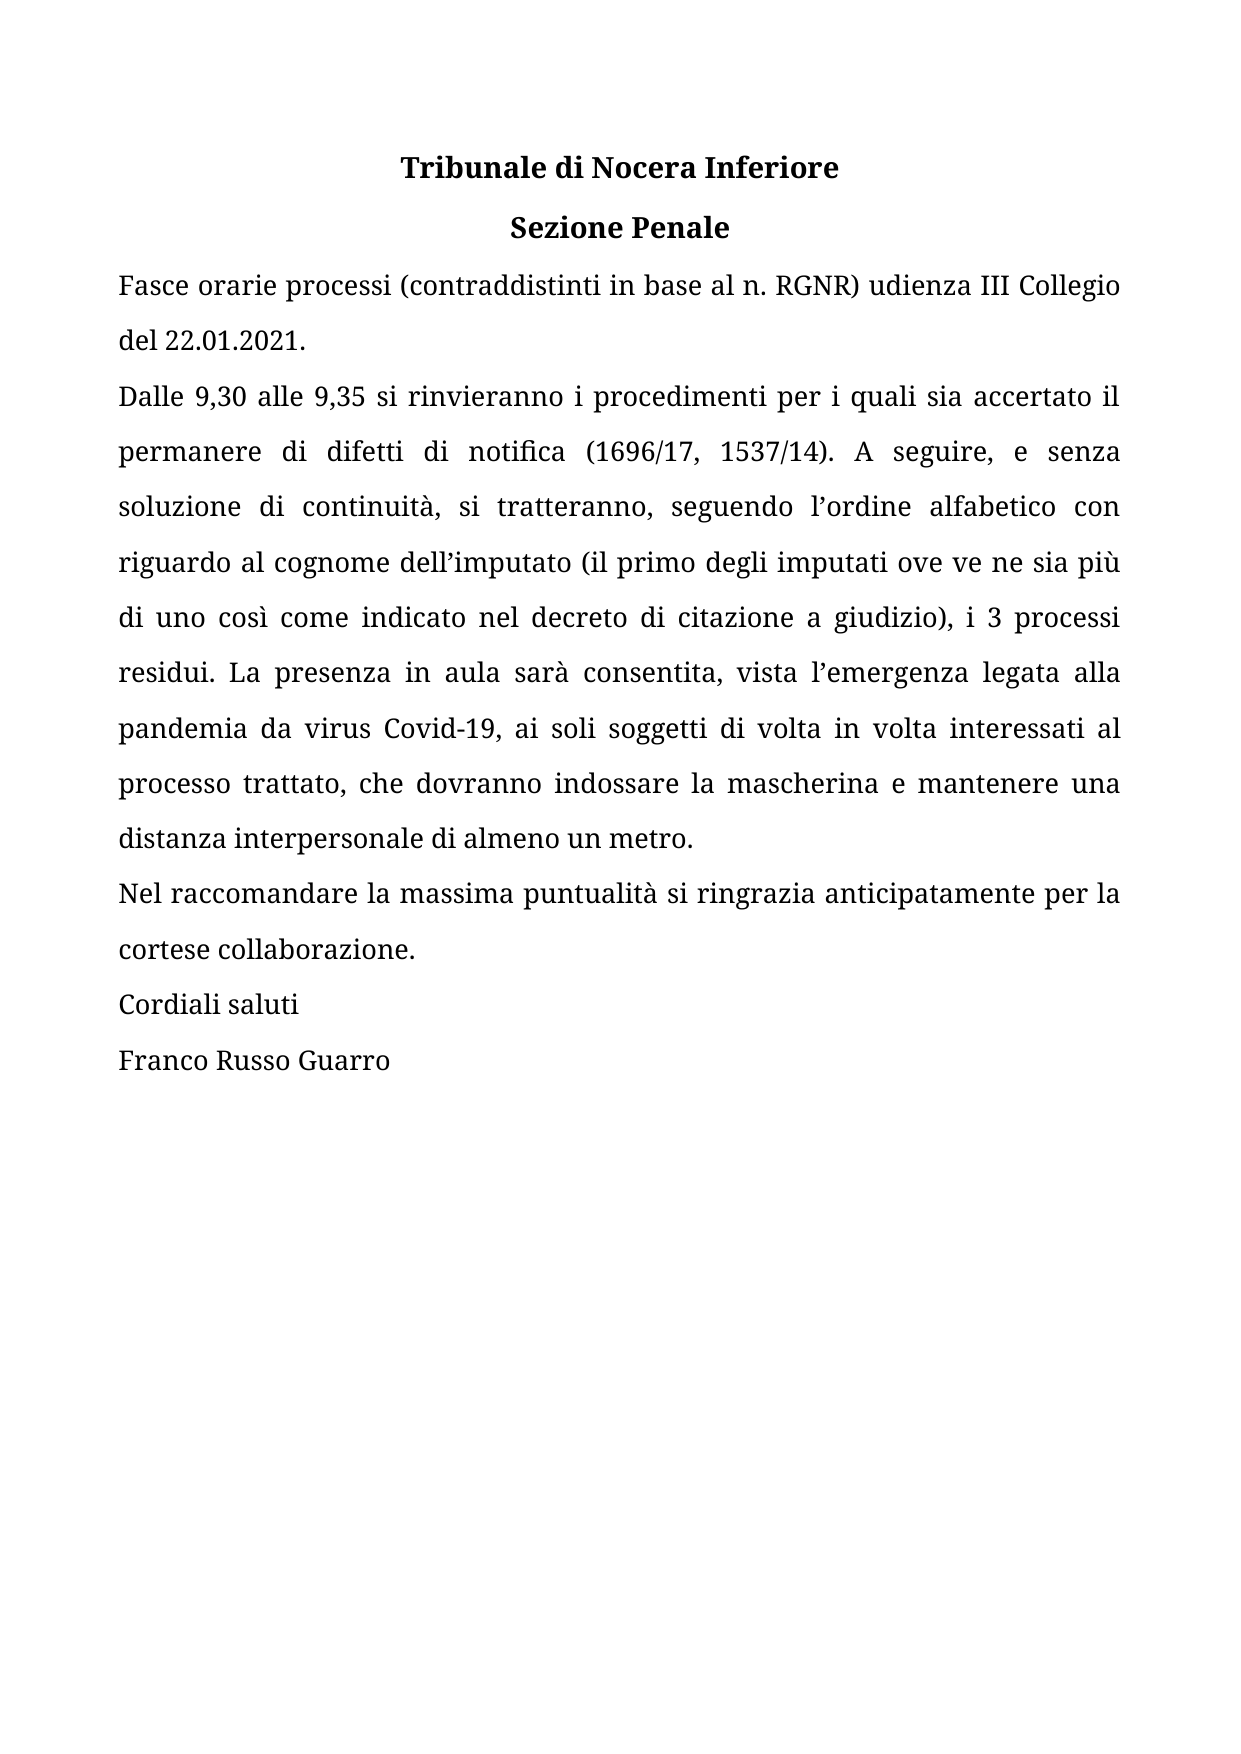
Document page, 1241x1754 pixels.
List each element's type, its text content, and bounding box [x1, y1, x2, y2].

text Dalle 9,30 alle 9,35 si rinvieranno i procedimenti per i quali sia accertato il permanere di difetti di notifica (1696/17, 1537/14). A seguire, e senza soluzione di continuità, si tratteranno, seguendo l’ordine alfabetico con riguardo al cognome dell’imputato (il primo degli imputati ove ve ne sia più di uno così come indicato nel decreto di citazione a giudizio), i 3 processi residui. La presenza in aula sarà consentita, vista l’emergenza legata alla pandemia da virus Covid-19, ai soli soggetti di volta in volta interessati al processo trattato, che dovranno indossare la mascherina e mantenere una distanza interpersonale di almeno un metro. [118, 377, 1122, 857]
text Nel raccomandare la massima puntualità si ringrazia anticipatamente per la cortese collaborazione. [118, 875, 1122, 967]
text Tribunale di Nocera Inferiore [118, 148, 1122, 187]
text Franco Russo Guarro [118, 1041, 1122, 1078]
text Sezione Penale [118, 207, 1122, 247]
text Cordiali saluti [118, 986, 1122, 1022]
text Fasce orarie processi (contraddistinti in base al n. RGNR) udienza III Collegio del 22.01.2021. [118, 267, 1122, 359]
